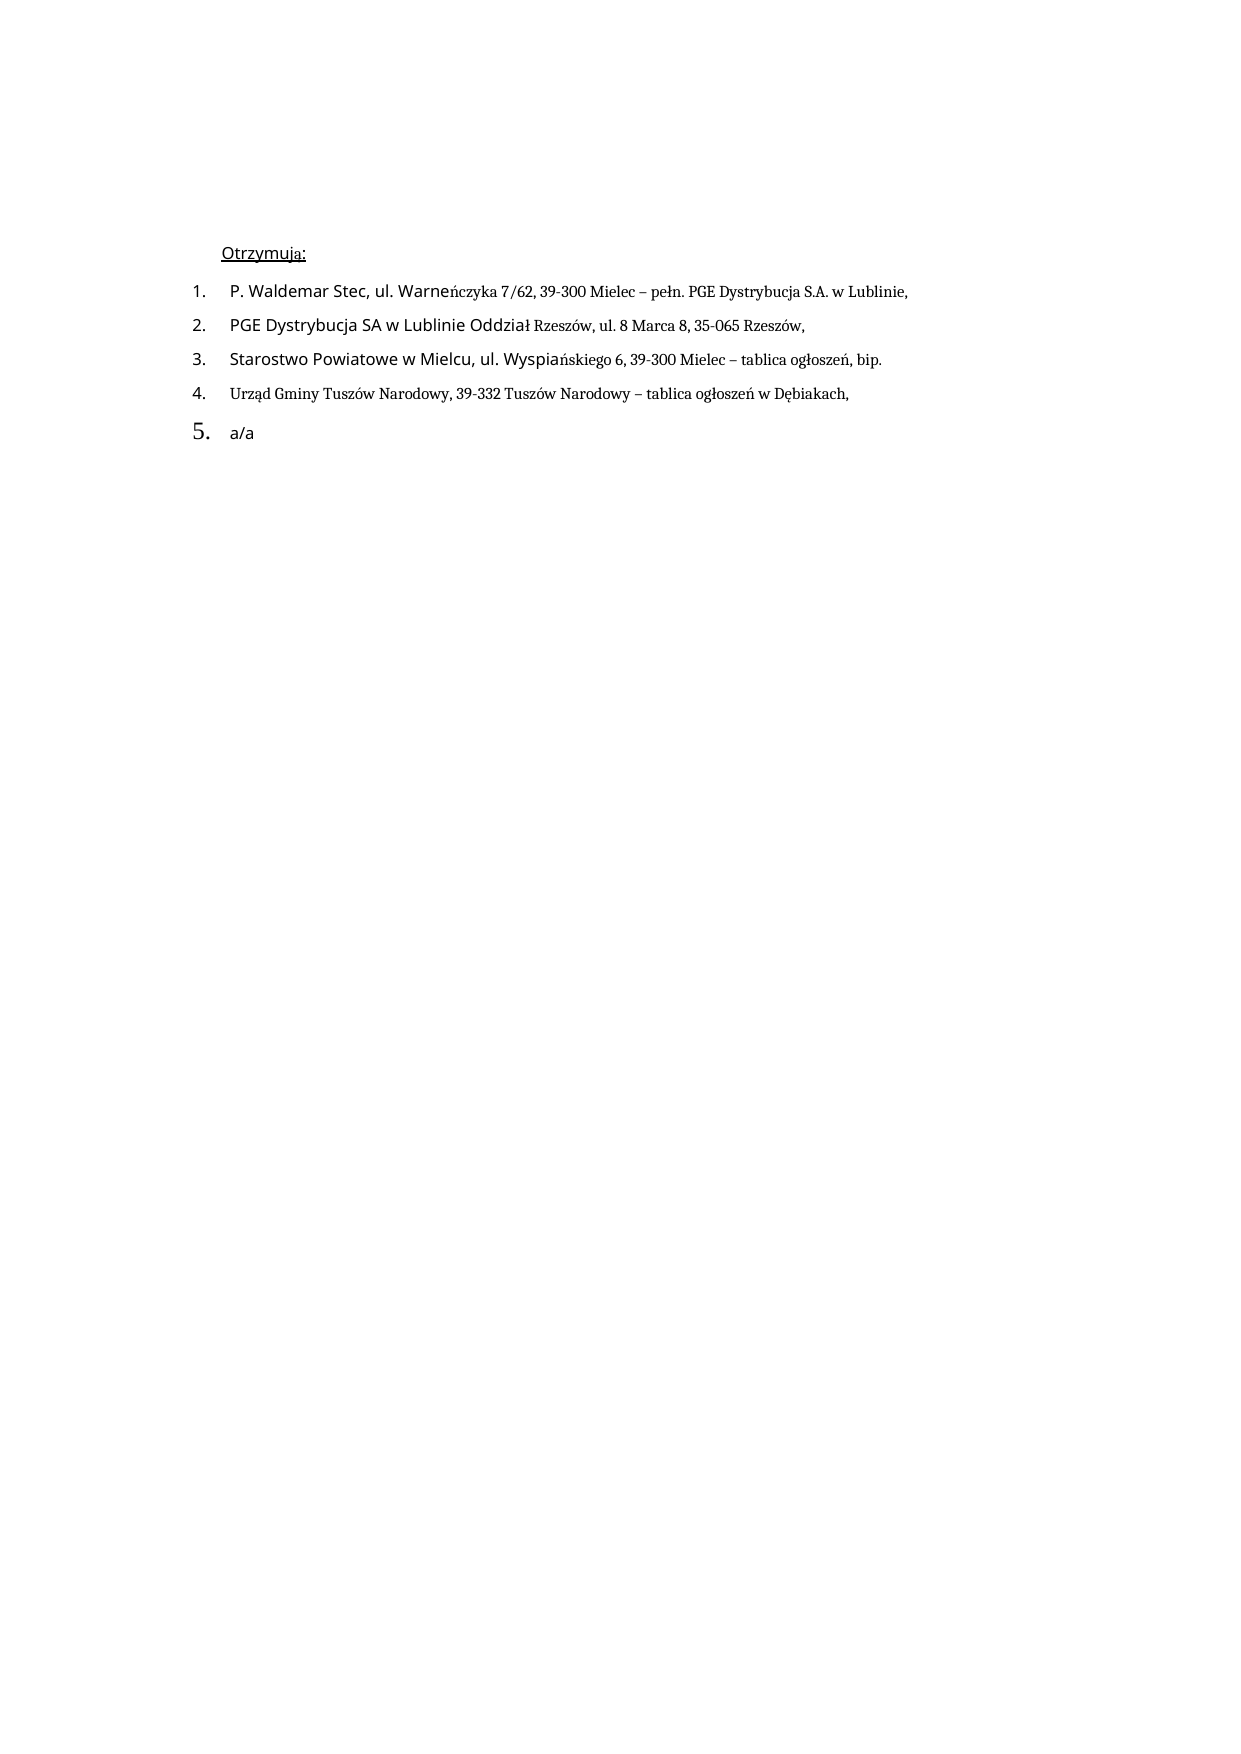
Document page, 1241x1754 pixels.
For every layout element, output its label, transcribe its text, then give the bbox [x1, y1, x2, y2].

list P. Waldemar Stec, ul. Warneńczyka 7/62, 39-300 Mielec – pełn. PGE Dystrybucja S.A. w Lublinie, [192, 280, 1093, 302]
list PGE Dystrybucja SA w Lublinie Oddział Rzeszów, ul. 8 Marca 8, 35-065 Rzeszów, [192, 314, 1093, 336]
list Urząd Gminy Tuszów Narodowy, 39-332 Tuszów Narodowy – tablica ogłoszeń w Dębiakach, [192, 382, 1093, 404]
text Otrzymują: [148, 241, 1093, 264]
list a/a [192, 416, 1093, 445]
list Starostwo Powiatowe w Mielcu, ul. Wyspiańskiego 6, 39-300 Mielec – tablica ogłoszeń, bip. [192, 348, 1093, 371]
